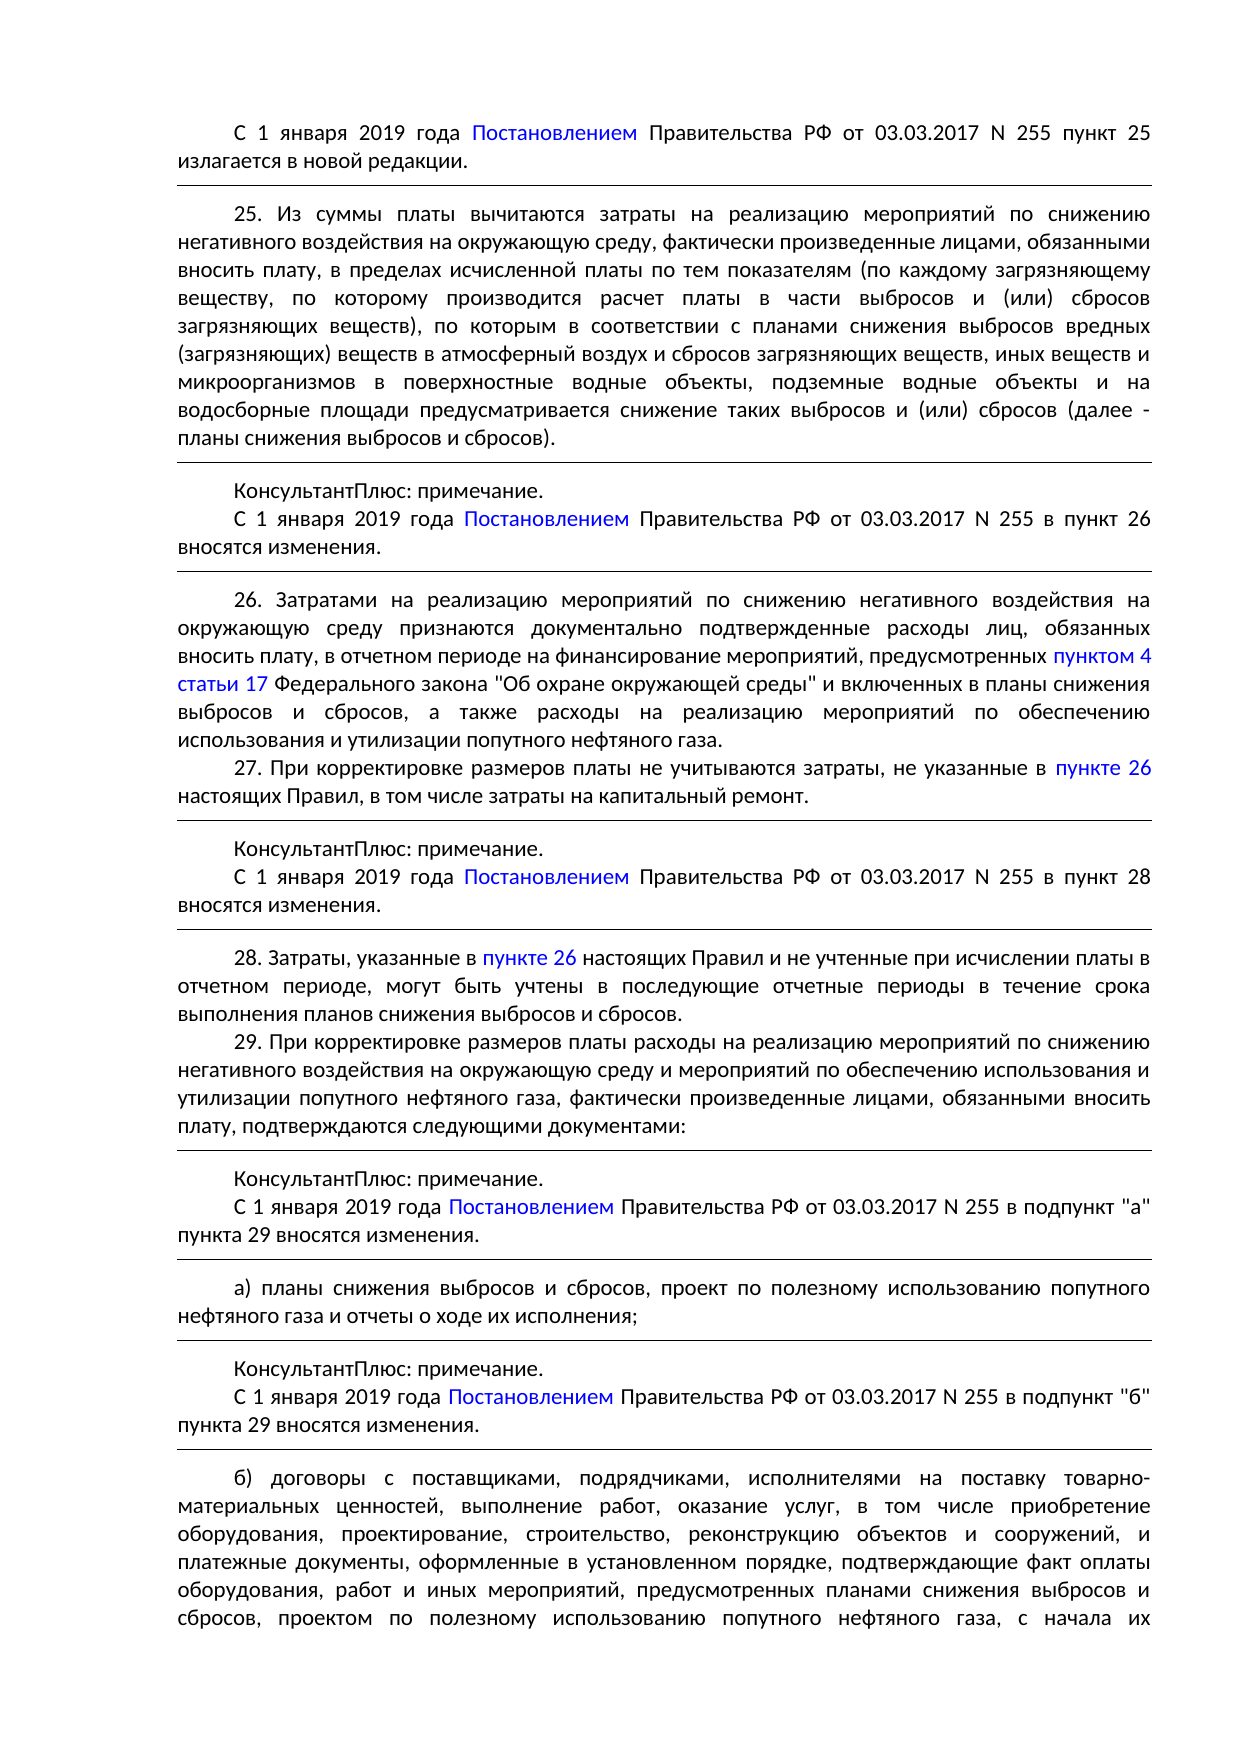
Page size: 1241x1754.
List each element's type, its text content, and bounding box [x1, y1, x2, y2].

text С 1 января 2019 года Постановлением Правительства РФ от 03.03.2017 N 255 пункт 25 излагается в новой редакции. [177, 118, 1152, 174]
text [177, 1463, 1152, 1631]
text С 1 января 2019 года Постановлением Правительства РФ от 03.03.2017 N 255 в пункт 28 вносятся изменения. [177, 862, 1152, 918]
text 26. Затратами на реализацию мероприятий по снижению негативного воздействия на окружающую среду признаются документально подтвержденные расходы лиц, обязанных вносить плату, в отчетном периоде на финансирование мероприятий, предусмотренных пунктом 4 статьи 17 Федерального закона "Об охране окружающей среды" и включенных в планы снижения выбросов и сбросов, а также расходы на реализацию мероприятий по обеспечению использования и утилизации попутного нефтяного газа. [177, 585, 1152, 753]
text 25. Из суммы платы вычитаются затраты на реализацию мероприятий по снижению негативного воздействия на окружающую среду, фактически произведенные лицами, обязанными вносить плату, в пределах исчисленной платы по тем показателям (по каждому загрязняющему веществу, по которому производится расчет платы в части выбросов и (или) сбросов загрязняющих веществ), по которым в соответствии с планами снижения выбросов вредных (загрязняющих) веществ в атмосферный воздух и сбросов загрязняющих веществ, иных веществ и микроорганизмов в поверхностные водные объекты, подземные водные объекты и на водосборные площади предусматривается снижение таких выбросов и (или) сбросов (далее - планы снижения выбросов и сбросов). [177, 199, 1152, 451]
text КонсультантПлюс: примечание. [177, 476, 1152, 504]
text КонсультантПлюс: примечание. [177, 1354, 1152, 1382]
text КонсультантПлюс: примечание. [177, 834, 1152, 862]
text 27. При корректировке размеров платы не учитываются затраты, не указанные в пункте 26 настоящих Правил, в том числе затраты на капитальный ремонт. [177, 753, 1152, 809]
text КонсультантПлюс: примечание. [177, 1164, 1152, 1192]
text а) планы снижения выбросов и сбросов, проект по полезному использованию попутного нефтяного газа и отчеты о ходе их исполнения; [177, 1273, 1152, 1329]
text 29. При корректировке размеров платы расходы на реализацию мероприятий по снижению негативного воздействия на окружающую среду и мероприятий по обеспечению использования и утилизации попутного нефтяного газа, фактически произведенные лицами, обязанными вносить плату, подтверждаются следующими документами: [177, 1027, 1152, 1139]
text С 1 января 2019 года Постановлением Правительства РФ от 03.03.2017 N 255 в подпункт "б" пункта 29 вносятся изменения. [177, 1382, 1152, 1438]
text С 1 января 2019 года Постановлением Правительства РФ от 03.03.2017 N 255 в пункт 26 вносятся изменения. [177, 504, 1152, 560]
text 28. Затраты, указанные в пункте 26 настоящих Правил и не учтенные при исчислении платы в отчетном периоде, могут быть учтены в последующие отчетные периоды в течение срока выполнения планов снижения выбросов и сбросов. [177, 943, 1152, 1027]
text С 1 января 2019 года Постановлением Правительства РФ от 03.03.2017 N 255 в подпункт "а" пункта 29 вносятся изменения. [177, 1192, 1152, 1248]
